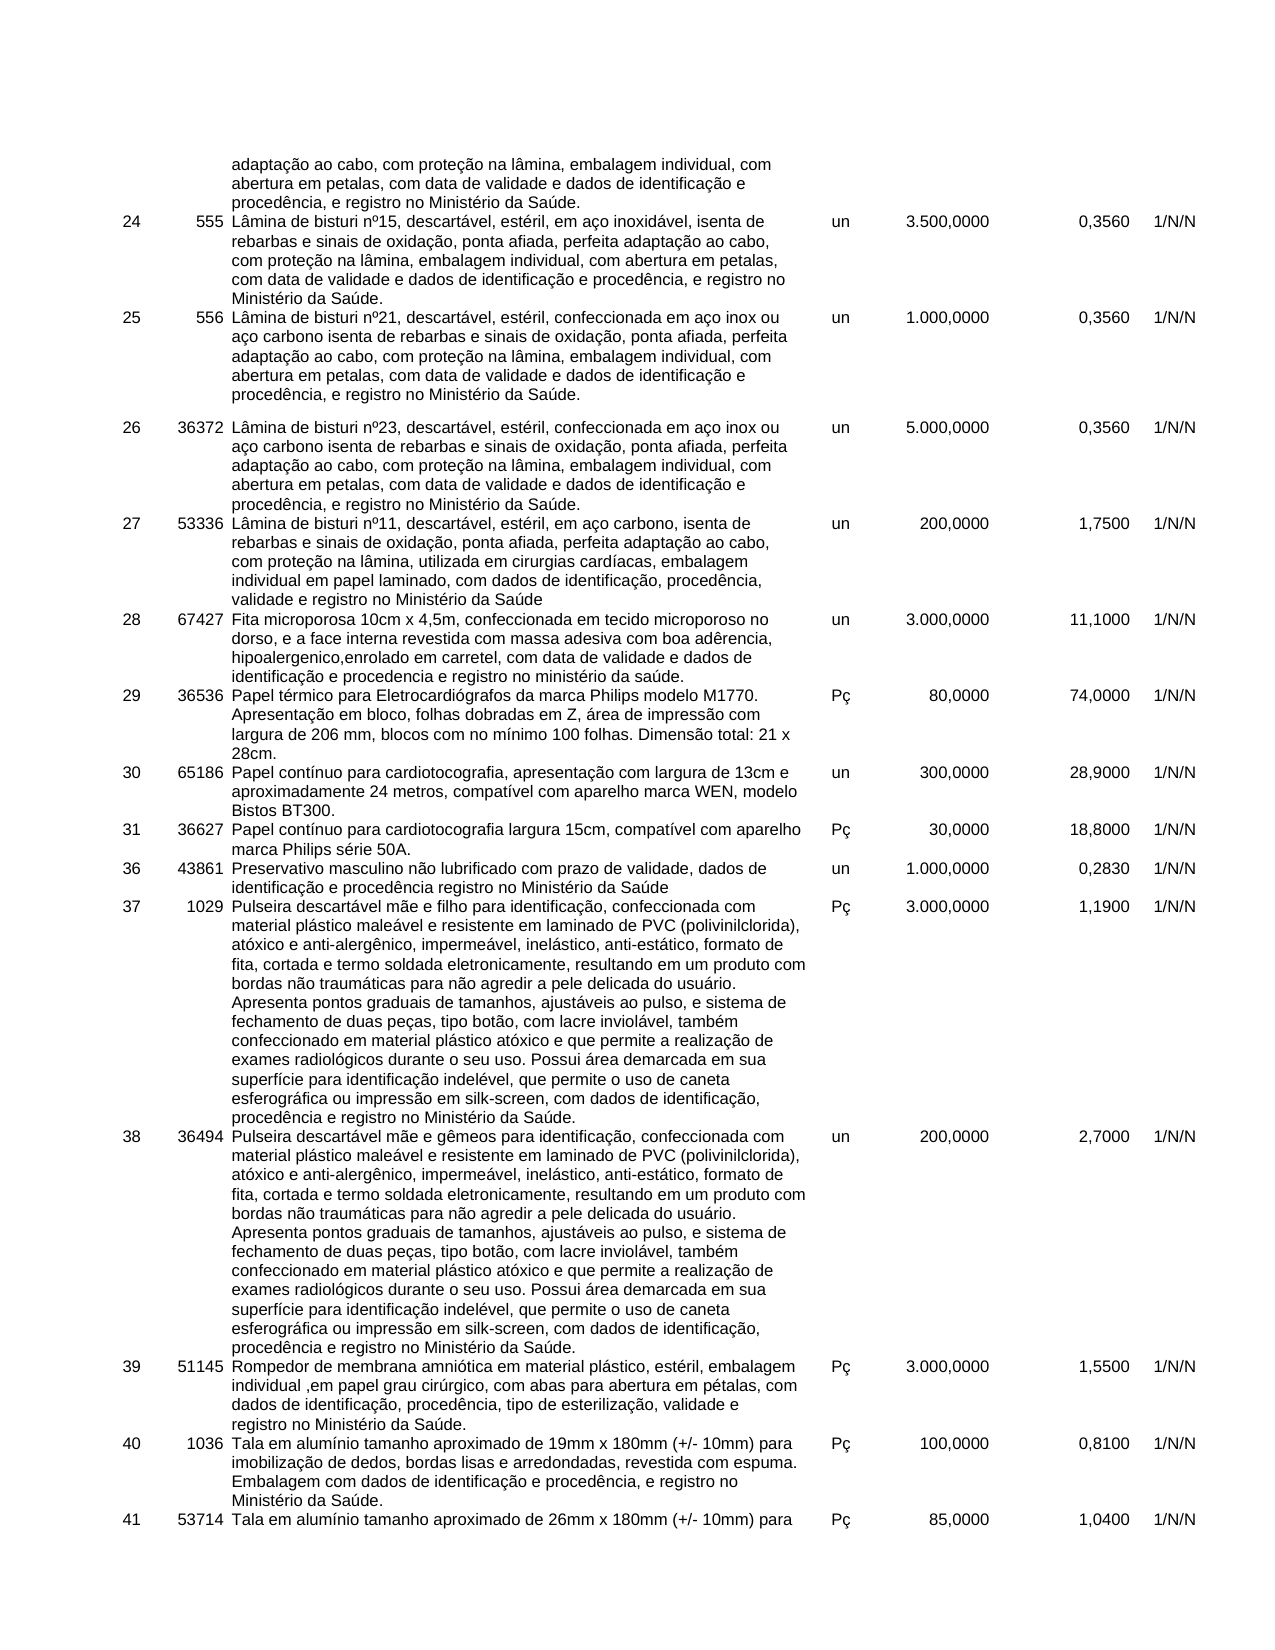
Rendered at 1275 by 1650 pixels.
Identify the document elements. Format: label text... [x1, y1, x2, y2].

text 24 555 Lâmina de bisturi nº15, descartável, estéril, em aço inoxidável, isenta de un 3.500,0000 0,3560 1/N/N [89, 212, 1216, 231]
text atóxico e anti-alergênico, impermeável, inelástico, anti-estático, formato de [89, 1165, 1216, 1184]
text identificação e procedência registro no Ministério da Saúde [89, 878, 1216, 897]
text aço carbono isenta de rebarbas e sinais de oxidação, ponta afiada, perfeita [89, 327, 1216, 346]
text dados de identificação, procedência, tipo de esterilização, validade e [89, 1395, 1216, 1414]
text exames radiológicos durante o seu uso. Possui área demarcada em sua [89, 1280, 1216, 1299]
text Apresentação em bloco, folhas dobradas em Z, área de impressão com [89, 705, 1216, 724]
text procedência e registro no Ministério da Saúde. [89, 1108, 1216, 1127]
text individual em papel laminado, com dados de identificação, procedência, [89, 571, 1216, 590]
text 40 1036 Tala em alumínio tamanho aproximado de 19mm x 180mm (+/- 10mm) para Pç 100,0000 0,8100 1/N/N [89, 1433, 1216, 1453]
text abertura em petalas, com data de validade e dados de identificação e [89, 475, 1216, 494]
text Apresenta pontos graduais de tamanhos, ajustáveis ao pulso, e sistema de [89, 1223, 1216, 1242]
text individual ,em papel grau cirúrgico, com abas para abertura em pétalas, com [89, 1376, 1216, 1395]
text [89, 1472, 1216, 1491]
text rebarbas e sinais de oxidação, ponta afiada, perfeita adaptação ao cabo, [89, 231, 1216, 251]
text material plástico maleável e resistente em laminado de PVC (polivinilclorida), [89, 1146, 1216, 1165]
text 29 36536 Papel térmico para Eletrocardiógrafos da marca Philips modelo M1770. Pç 80,0000 74,0000 1/N/N [89, 686, 1216, 705]
text identificação e procedencia e registro no ministério da saúde. [89, 667, 1216, 686]
text dorso, e a face interna revestida com massa adesiva com boa adêrencia, [89, 628, 1216, 648]
text 38 36494 Pulseira descartável mãe e gêmeos para identificação, confeccionada com un 200,0000 2,7000 1/N/N [89, 1127, 1216, 1146]
text fita, cortada e termo soldada eletronicamente, resultando em um produto com [89, 954, 1216, 973]
text Ministério da Saúde. [89, 1491, 1216, 1510]
text exames radiológicos durante o seu uso. Possui área demarcada em sua [89, 1050, 1216, 1069]
text 28cm. [89, 743, 1216, 763]
text com proteção na lâmina, utilizada em cirurgias cardíacas, embalagem [89, 552, 1216, 571]
text hipoalergenico,enrolado em carretel, com data de validade e dados de [89, 648, 1216, 667]
text marca Philips série 50A. [89, 839, 1216, 858]
text confeccionado em material plástico atóxico e que permite a realização de [89, 1031, 1216, 1050]
text Apresenta pontos graduais de tamanhos, ajustáveis ao pulso, e sistema de [89, 993, 1216, 1012]
text bordas não traumáticas para não agredir a pele delicada do usuário. [89, 973, 1216, 993]
text rebarbas e sinais de oxidação, ponta afiada, perfeita adaptação ao cabo, [89, 533, 1216, 552]
text adaptação ao cabo, com proteção na lâmina, embalagem individual, com [89, 456, 1216, 475]
text 30 65186 Papel contínuo para cardiotocografia, apresentação com largura de 13cm e un 300,0000 28,9000 1/N/N [89, 763, 1216, 782]
text 37 1029 Pulseira descartável mãe e filho para identificação, confeccionada com Pç 3.000,0000 1,1900 1/N/N [89, 897, 1216, 916]
text esferográfica ou impressão em silk-screen, com dados de identificação, [89, 1318, 1216, 1338]
text 41 53714 Tala em alumínio tamanho aproximado de 26mm x 180mm (+/- 10mm) para Pç 85,0000 1,0400 1/N/N [89, 1510, 1216, 1529]
text fechamento de duas peças, tipo botão, com lacre inviolável, também [89, 1012, 1216, 1031]
text procedência e registro no Ministério da Saúde. [89, 1338, 1216, 1357]
text Bistos BT300. [89, 801, 1216, 820]
text bordas não traumáticas para não agredir a pele delicada do usuário. [89, 1203, 1216, 1223]
text aço carbono isenta de rebarbas e sinais de oxidação, ponta afiada, perfeita [89, 437, 1216, 456]
text confeccionado em material plástico atóxico e que permite a realização de [89, 1261, 1216, 1280]
text procedência, e registro no Ministério da Saúde. [89, 494, 1216, 513]
text Ministério da Saúde. [89, 289, 1216, 308]
text procedência, e registro no Ministério da Saúde. [89, 385, 1216, 404]
text 25 556 Lâmina de bisturi nº21, descartável, estéril, confeccionada em aço inox ou un 1.000,0000 0,3560 1/N/N [89, 308, 1216, 327]
text abertura em petalas, com data de validade e dados de identificação e [89, 366, 1216, 385]
text adaptação ao cabo, com proteção na lâmina, embalagem individual, com [89, 346, 1216, 366]
text largura de 206 mm, blocos com no mínimo 100 folhas. Dimensão total: 21 x [89, 724, 1216, 743]
text abertura em petalas, com data de validade e dados de identificação e [89, 174, 1216, 193]
text aproximadamente 24 metros, compatível com aparelho marca WEN, modelo [89, 782, 1216, 801]
text fita, cortada e termo soldada eletronicamente, resultando em um produto com [89, 1184, 1216, 1203]
text superfície para identificação indelével, que permite o uso de caneta [89, 1069, 1216, 1088]
text atóxico e anti-alergênico, impermeável, inelástico, anti-estático, formato de [89, 935, 1216, 954]
text 26 36372 Lâmina de bisturi nº23, descartável, estéril, confeccionada em aço inox ou un 5.000,0000 0,3560 1/N/N [89, 418, 1216, 437]
text imobilização de dedos, bordas lisas e arredondadas, revestida com espuma. [89, 1453, 1216, 1472]
text validade e registro no Ministério da Saúde [89, 590, 1216, 609]
text fechamento de duas peças, tipo botão, com lacre inviolável, também [89, 1242, 1216, 1261]
text 31 36627 Papel contínuo para cardiotocografia largura 15cm, compatível com aparelho Pç 30,0000 18,8000 1/N/N [89, 820, 1216, 839]
text material plástico maleável e resistente em laminado de PVC (polivinilclorida), [89, 916, 1216, 935]
text procedência, e registro no Ministério da Saúde. [89, 193, 1216, 212]
text 28 67427 Fita microporosa 10cm x 4,5m, confeccionada em tecido microporoso no un 3.000,0000 11,1000 1/N/N [89, 609, 1216, 628]
text adaptação ao cabo, com proteção na lâmina, embalagem individual, com [89, 155, 1216, 174]
text com data de validade e dados de identificação e procedência, e registro no [89, 270, 1216, 289]
text com proteção na lâmina, embalagem individual, com abertura em petalas, [89, 251, 1216, 270]
text registro no Ministério da Saúde. [89, 1414, 1216, 1433]
text 36 43861 Preservativo masculino não lubrificado com prazo de validade, dados de un 1.000,0000 0,2830 1/N/N [89, 858, 1216, 878]
text esferográfica ou impressão em silk-screen, com dados de identificação, [89, 1088, 1216, 1108]
text superfície para identificação indelével, que permite o uso de caneta [89, 1299, 1216, 1318]
text 39 51145 Rompedor de membrana amniótica em material plástico, estéril, embalagem Pç 3.000,0000 1,5500 1/N/N [89, 1357, 1216, 1376]
text 27 53336 Lâmina de bisturi nº11, descartável, estéril, em aço carbono, isenta de un 200,0000 1,7500 1/N/N [89, 513, 1216, 533]
